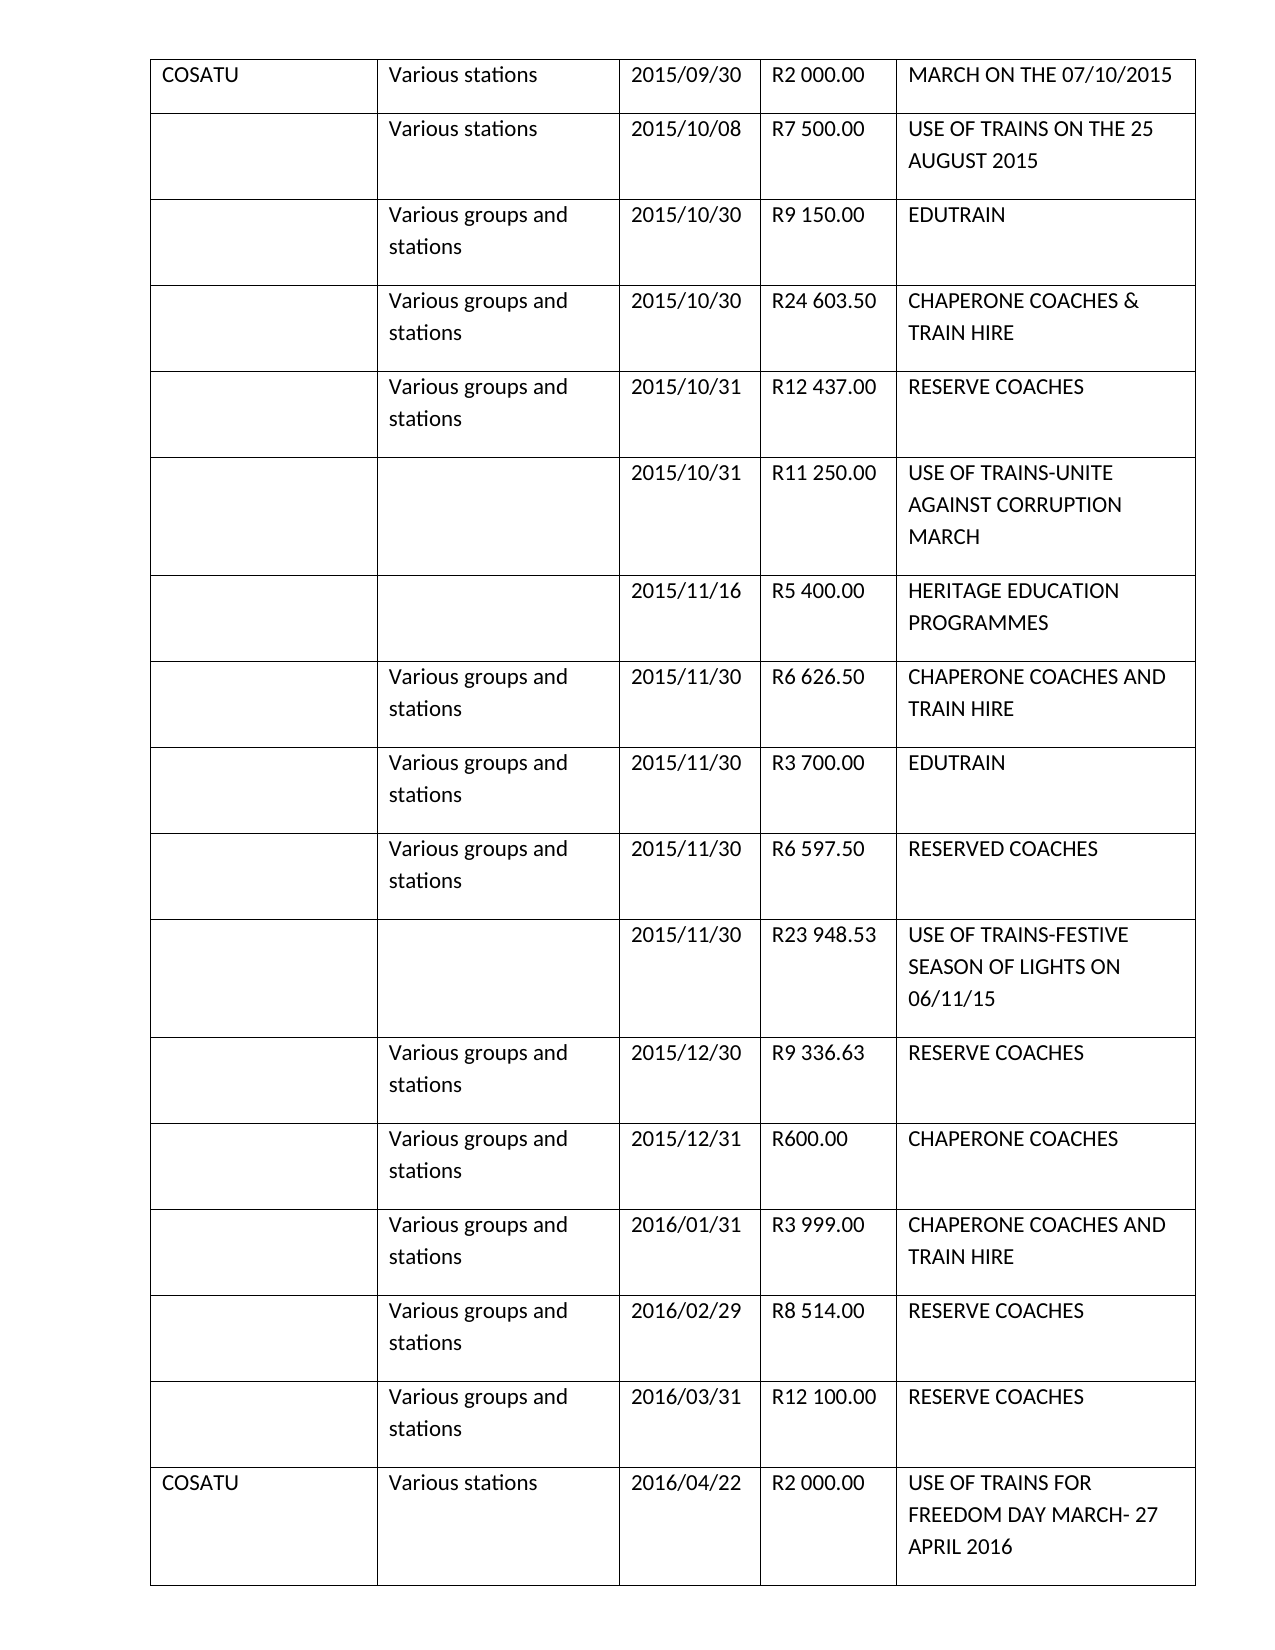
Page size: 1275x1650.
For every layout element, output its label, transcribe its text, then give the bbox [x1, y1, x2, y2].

table_cell Various groups and stations [378, 834, 619, 919]
table_cell RESERVE COACHES [897, 1382, 1195, 1467]
table_cell COSATU [151, 60, 377, 113]
table_cell Various groups and stations [378, 1382, 619, 1467]
table_cell 2015/11/30 [620, 748, 760, 833]
table_cell R2 000.00 [761, 60, 896, 113]
table_cell R12 437.00 [761, 372, 896, 457]
table_cell 2015/10/31 [620, 458, 760, 575]
table_cell 2016/03/31 [620, 1382, 760, 1467]
table_cell [151, 114, 377, 199]
table_cell 2015/12/30 [620, 1038, 760, 1123]
table_cell CHAPERONE COACHES & TRAIN HIRE [897, 286, 1195, 371]
table_cell R12 100.00 [761, 1382, 896, 1467]
table_cell R9 150.00 [761, 200, 896, 285]
table_cell Various stations [378, 114, 619, 199]
table_cell EDUTRAIN [897, 200, 1195, 285]
table_cell [151, 200, 377, 285]
table_cell 2015/11/30 [620, 662, 760, 747]
table_cell 2015/11/30 [620, 834, 760, 919]
table_cell [151, 1382, 377, 1467]
table_cell RESERVE COACHES [897, 372, 1195, 457]
table_cell Various groups and stations [378, 1038, 619, 1123]
table_cell 2015/10/08 [620, 114, 760, 199]
table_cell CHAPERONE COACHES AND TRAIN HIRE [897, 662, 1195, 747]
table_cell RESERVED COACHES [897, 834, 1195, 919]
table_cell 2015/11/16 [620, 576, 760, 661]
table_cell Various stations [378, 60, 619, 113]
table_cell USE OF TRAINS FOR FREEDOM DAY MARCH- 27 APRIL 2016 [897, 1468, 1195, 1585]
table_cell Various groups and stations [378, 662, 619, 747]
table_cell R3 700.00 [761, 748, 896, 833]
table_cell Various groups and stations [378, 1296, 619, 1381]
table_cell USE OF TRAINS-UNITE AGAINST CORRUPTION MARCH [897, 458, 1195, 575]
table_cell [378, 920, 619, 1037]
table_cell [151, 1210, 377, 1295]
table_cell R23 948.53 [761, 920, 896, 1037]
table_cell R600.00 [761, 1124, 896, 1209]
table_cell 2016/04/22 [620, 1468, 760, 1585]
table_cell CHAPERONE COACHES AND TRAIN HIRE [897, 1210, 1195, 1295]
table_cell Various groups and stations [378, 286, 619, 371]
table_cell COSATU [151, 1468, 377, 1585]
table_cell MARCH ON THE 07/10/2015 [897, 60, 1195, 113]
table_cell [151, 748, 377, 833]
table_cell 2015/10/30 [620, 286, 760, 371]
table_cell [151, 372, 377, 457]
table_cell R5 400.00 [761, 576, 896, 661]
table_cell [151, 1124, 377, 1209]
table_cell R8 514.00 [761, 1296, 896, 1381]
table_cell R7 500.00 [761, 114, 896, 199]
table_cell [151, 1296, 377, 1381]
table_cell [151, 834, 377, 919]
table_cell [151, 920, 377, 1037]
table_cell R6 597.50 [761, 834, 896, 919]
table_cell R24 603.50 [761, 286, 896, 371]
table_cell [151, 286, 377, 371]
table_cell 2016/01/31 [620, 1210, 760, 1295]
table_cell CHAPERONE COACHES [897, 1124, 1195, 1209]
table_cell R6 626.50 [761, 662, 896, 747]
table_cell RESERVE COACHES [897, 1296, 1195, 1381]
table_cell 2015/10/30 [620, 200, 760, 285]
table_cell Various groups and stations [378, 1210, 619, 1295]
table_cell USE OF TRAINS-FESTIVE SEASON OF LIGHTS ON 06/11/15 [897, 920, 1195, 1037]
table_cell 2015/11/30 [620, 920, 760, 1037]
table_cell Various groups and stations [378, 748, 619, 833]
table_cell [151, 662, 377, 747]
table_cell 2015/12/31 [620, 1124, 760, 1209]
table_cell Various groups and stations [378, 372, 619, 457]
table_cell R2 000.00 [761, 1468, 896, 1585]
table_cell USE OF TRAINS ON THE 25 AUGUST 2015 [897, 114, 1195, 199]
table_cell R9 336.63 [761, 1038, 896, 1123]
table_cell Various groups and stations [378, 200, 619, 285]
table_cell R11 250.00 [761, 458, 896, 575]
table_cell EDUTRAIN [897, 748, 1195, 833]
table_cell 2015/10/31 [620, 372, 760, 457]
table_cell 2015/09/30 [620, 60, 760, 113]
table_cell R3 999.00 [761, 1210, 896, 1295]
table_cell RESERVE COACHES [897, 1038, 1195, 1123]
table_cell [378, 458, 619, 575]
table_cell 2016/02/29 [620, 1296, 760, 1381]
table_cell HERITAGE EDUCATION PROGRAMMES [897, 576, 1195, 661]
table_cell [151, 576, 377, 661]
table_cell [378, 576, 619, 661]
table_cell Various stations [378, 1468, 619, 1585]
table_cell Various groups and stations [378, 1124, 619, 1209]
table_cell [151, 458, 377, 575]
table_cell [151, 1038, 377, 1123]
